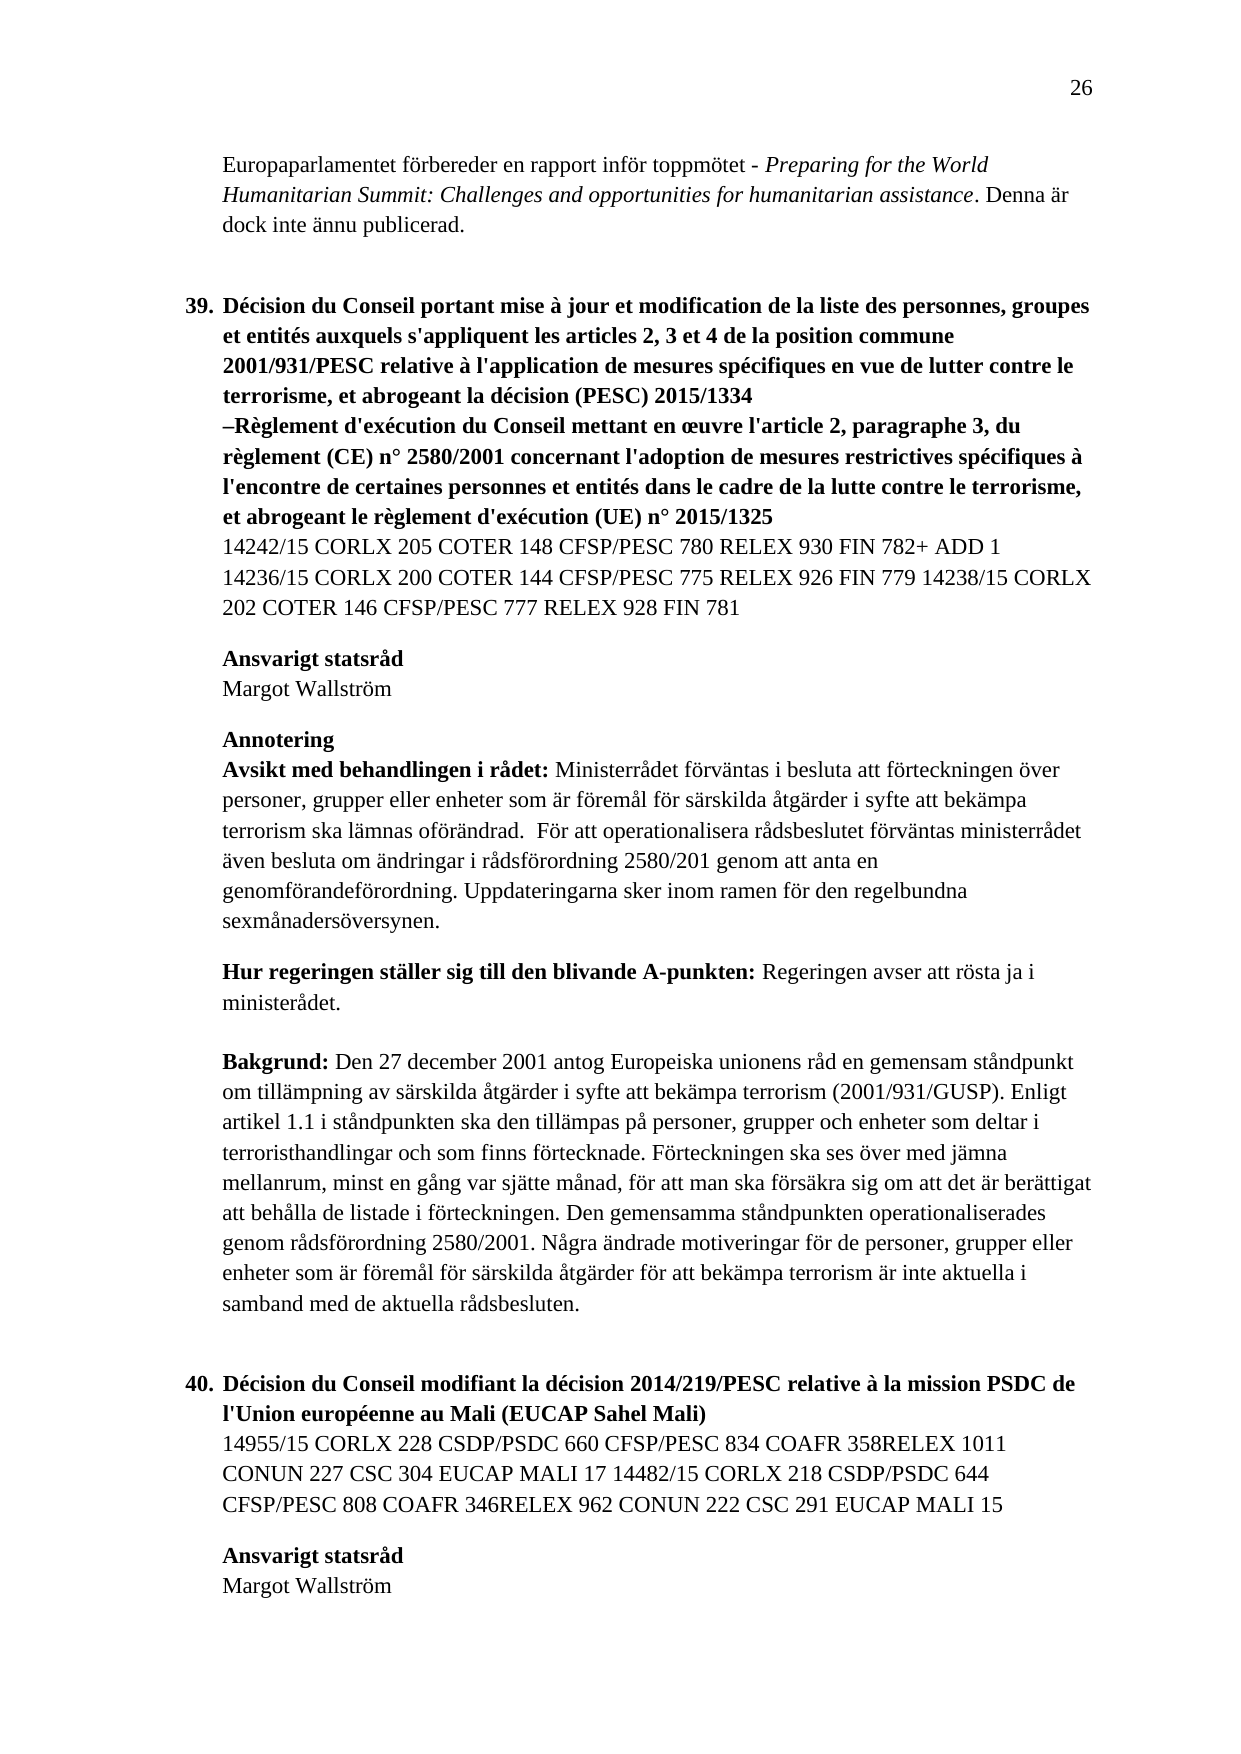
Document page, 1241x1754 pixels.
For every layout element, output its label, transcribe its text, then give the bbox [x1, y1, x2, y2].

subtitle Décision du Conseil portant mise à jour et modification de la liste des personnes, groupes et entités auxquels s'appliquent les articles 2, 3 et 4 de la position commune 2001/931/PESC relative à l'application de mesures spécifiques en vue de lutter contre le terrorisme, et abrogeant la décision (PESC) 2015/1334 –Règlement d'exécution du Conseil mettant en œuvre l'article 2, paragraphe 3, du règlement (CE) n° 2580/2001 concernant l'adoption de mesures restrictives spécifiques à l'encontre de certaines personnes et entités dans le cadre de la lutte contre le terrorisme, et abrogeant le règlement d'exécution (UE) n° 2015/1325 [185, 292, 1093, 529]
subtitle Décision du Conseil modifiant la décision 2014/219/PESC relative à la mission PSDC de l'Union européenne au Mali (EUCAP Sahel Mali) [185, 1370, 1093, 1426]
text Annotering Avsikt med behandlingen i rådet: Ministerrådet förväntas i besluta att förteckningen över personer, grupper eller enheter som är föremål för särskilda åtgärder i syfte att bekämpa terrorism ska lämnas oförändrad. För att operationalisera rådsbeslutet förväntas ministerrådet även besluta om ändringar i rådsförordning 2580/201 genom att anta en genomförandeförordning. Uppdateringarna sker inom ramen för den regelbundna sexmånadersöversynen. [222, 726, 1093, 934]
text Ansvarigt statsråd Margot Wallström [222, 645, 1093, 701]
text Hur regeringen ställer sig till den blivande A-punkten: Regeringen avser att rösta ja i ministerådet. [222, 958, 1093, 1015]
text Bakgrund: Den 27 december 2001 antog Europeiska unionens råd en gemensam ståndpunkt om tillämpning av särskilda åtgärder i syfte att bekämpa terrorism (2001/931/GUSP). Enligt artikel 1.1 i ståndpunkten ska den tillämpas på personer, grupper och enheter som deltar i terroristhandlingar och som finns förtecknade. Förteckningen ska ses över med jämna mellanrum, minst en gång var sjätte månad, för att man ska försäkra sig om att det är berättigat att behålla de listade i förteckningen. Den gemensamma ståndpunkten operationaliserades genom rådsförordning 2580/2001. Några ändrade motiveringar för de personer, grupper eller enheter som är föremål för särskilda åtgärder för att bekämpa terrorism är inte aktuella i samband med de aktuella rådsbesluten. [222, 1048, 1093, 1316]
text 14242/15 CORLX 205 COTER 148 CFSP/PESC 780 RELEX 930 FIN 782+ ADD 1 14236/15 CORLX 200 COTER 144 CFSP/PESC 775 RELEX 926 FIN 779 14238/15 CORLX 202 COTER 146 CFSP/PESC 777 RELEX 928 FIN 781 [222, 533, 1093, 620]
text Europaparlamentet förbereder en rapport inför toppmötet - Preparing for the World Humanitarian Summit: Challenges and opportunities for humanitarian assistance. Denna är dock inte ännu publicerad. [222, 151, 1093, 238]
text 14955/15 CORLX 228 CSDP/PSDC 660 CFSP/PESC 834 COAFR 358RELEX 1011 CONUN 227 CSC 304 EUCAP MALI 17 14482/15 CORLX 218 CSDP/PSDC 644 CFSP/PESC 808 COAFR 346RELEX 962 CONUN 222 CSC 291 EUCAP MALI 15 [222, 1430, 1093, 1517]
text Ansvarigt statsråd Margot Wallström [222, 1542, 1093, 1598]
